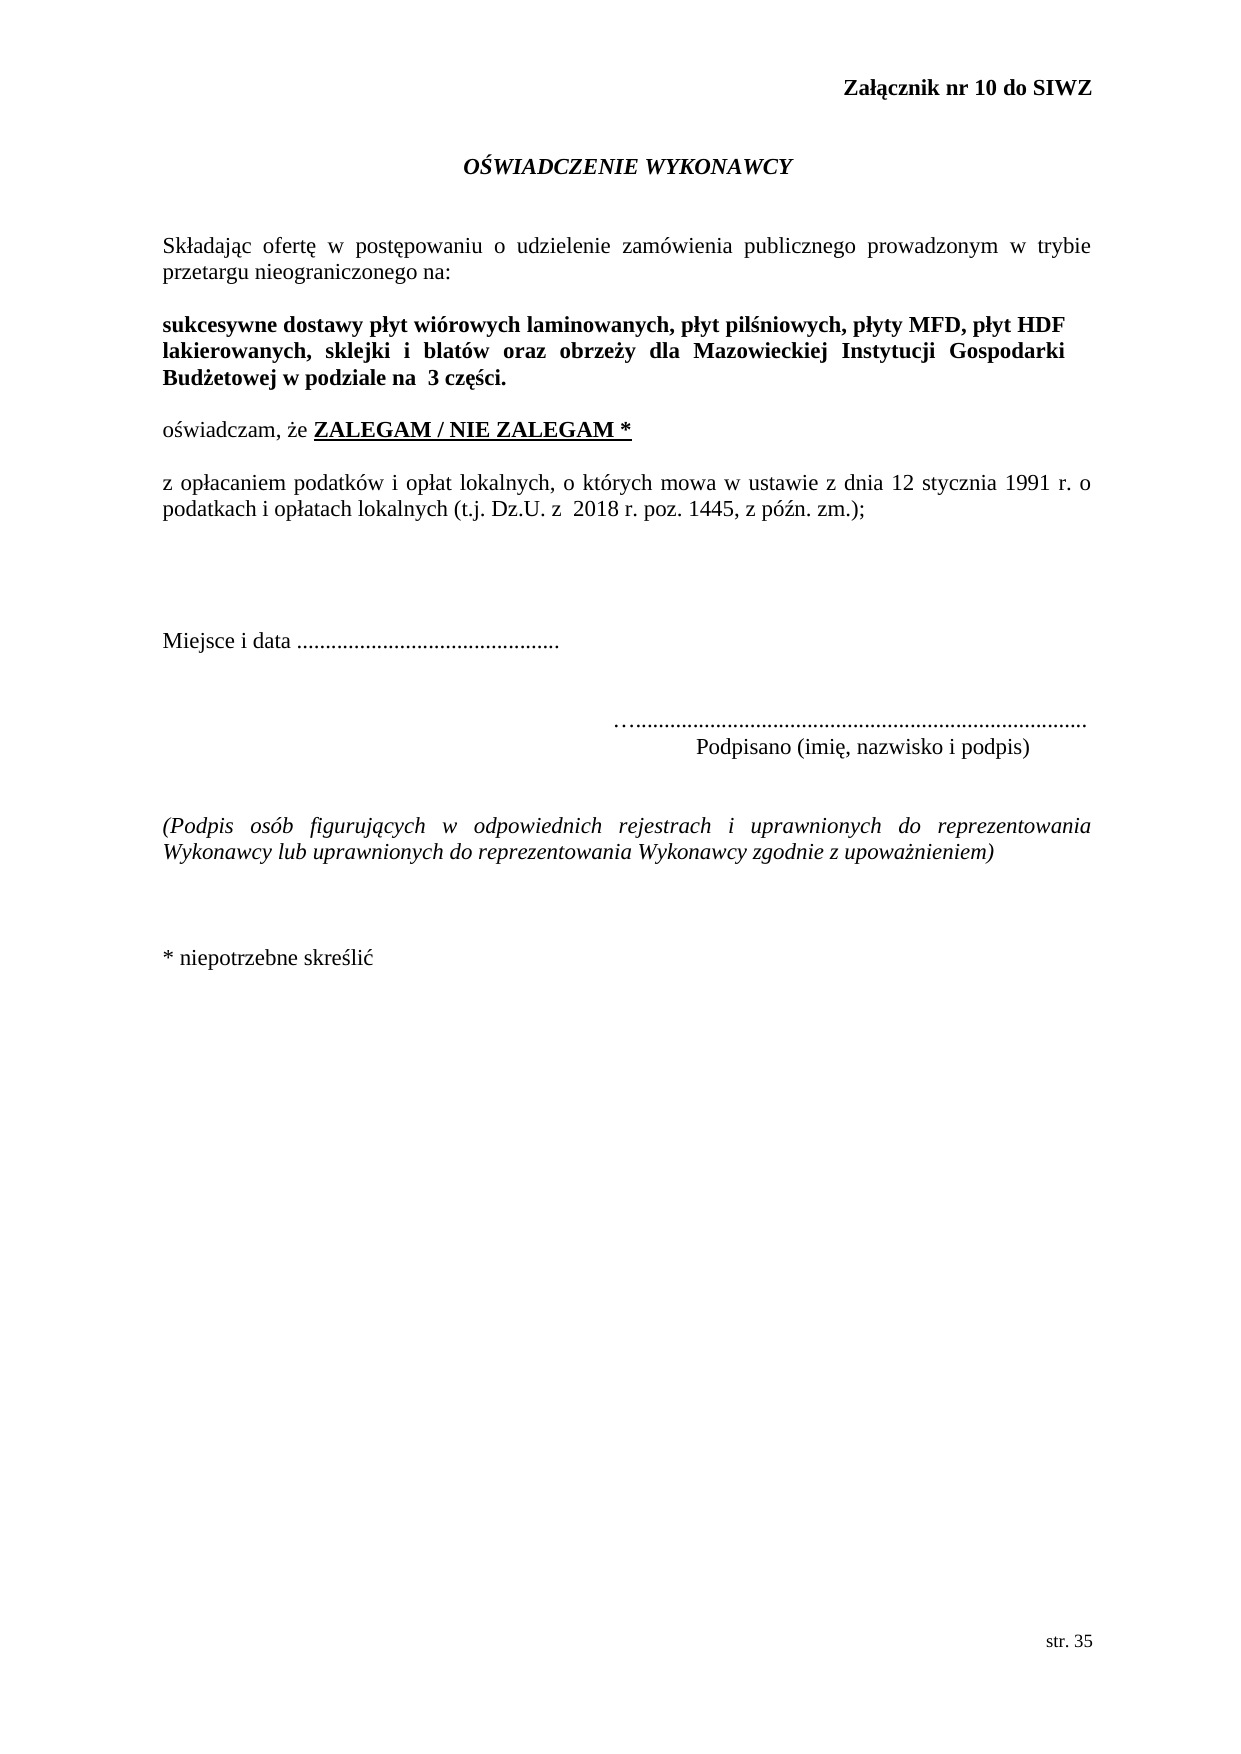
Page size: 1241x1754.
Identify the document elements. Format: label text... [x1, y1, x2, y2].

text Składając ofertę w postępowaniu o udzielenie zamówienia publicznego prowadzonym w trybie przetargu nieograniczonego na: [162, 232, 1093, 285]
text Miejsce i data .............................................. [162, 627, 1093, 654]
text Załącznik nr 10 do SIWZ [162, 74, 1093, 100]
text (Podpis osób figurujących w odpowiednich rejestrach i uprawnionych do reprezentowania Wykonawcy lub uprawnionych do reprezentowania Wykonawcy zgodnie z upoważnieniem) [162, 812, 1093, 864]
text sukcesywne dostawy płyt wiórowych laminowanych, płyt pilśniowych, płyty MFD, płyt HDF lakierowanych, sklejki i blatów oraz obrzeży dla Mazowieckiej Instytucji Gospodarki Budżetowej w podziale na 3 części. [162, 311, 1066, 390]
text z opłacaniem podatków i opłat lokalnych, o których mowa w ustawie z dnia 12 stycznia 1991 r. o podatkach i opłatach lokalnych (t.j. Dz.U. z 2018 r. poz. 1445, z późn. zm.); [162, 469, 1093, 522]
text * niepotrzebne skreślić [162, 943, 1093, 970]
text oświadczam, że ZALEGAM / NIE ZALEGAM * [162, 416, 1093, 443]
text …............................................................................... [162, 706, 1093, 733]
text Podpisano (imię, nazwisko i podpis) [679, 733, 1093, 759]
text OŚWIADCZENIE WYKONAWCY [162, 153, 1093, 179]
